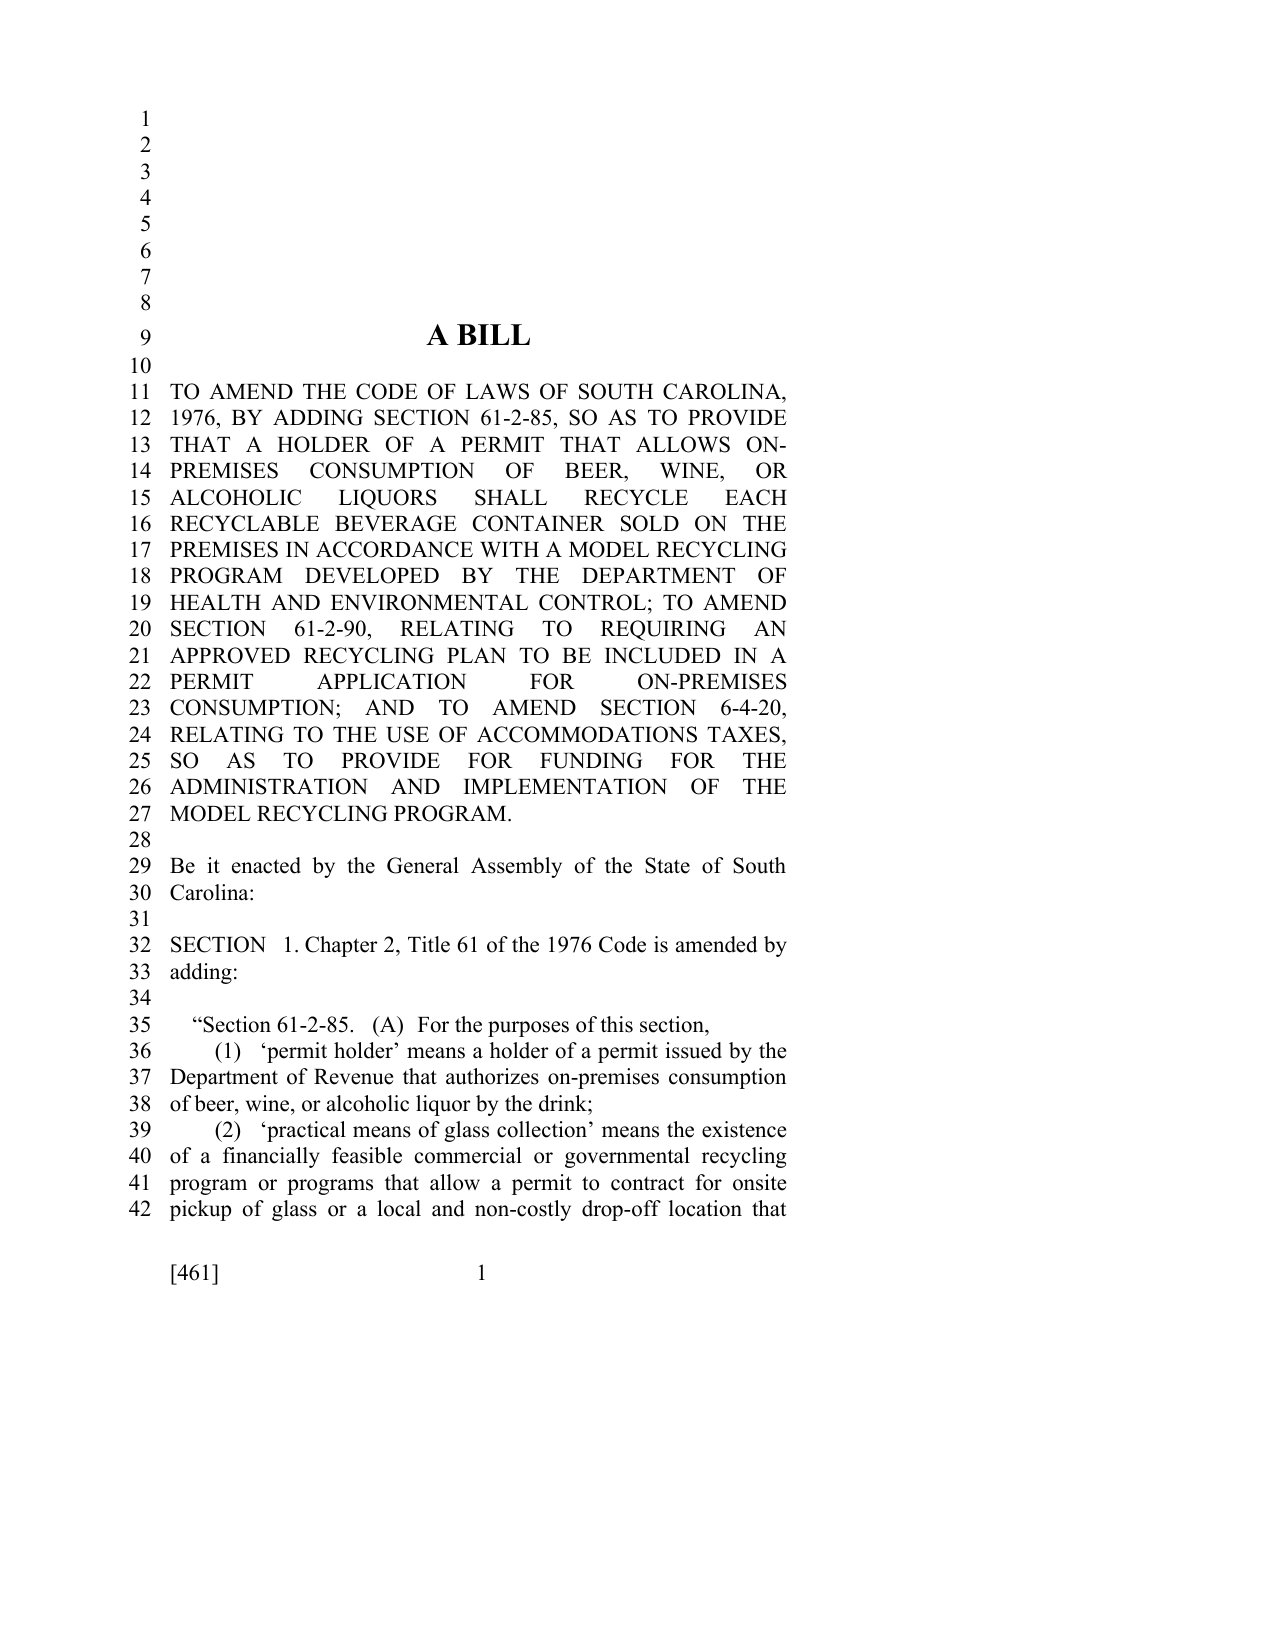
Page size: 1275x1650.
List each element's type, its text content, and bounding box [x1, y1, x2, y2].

text “Section 61-2-85. (A) For the purposes of this section, [169, 1011, 787, 1037]
text (1) ‘permit holder’ means a holder of a permit issued by the Department of Revenue that authorizes on-premises consumption of beer, wine, or alcoholic liquor by the drink; [169, 1037, 787, 1116]
text Be it enacted by the General Assembly of the State of South Carolina: [169, 852, 787, 905]
text TO AMEND THE CODE OF LAWS OF SOUTH CAROLINA, 1976, BY ADDING SECTION 61-2-85, SO AS TO PROVIDE THAT A HOLDER OF A PERMIT THAT ALLOWS ON-PREMISES CONSUMPTION OF BEER, WINE, OR ALCOHOLIC LIQUORS SHALL RECYCLE EACH RECYCLABLE BEVERAGE CONTAINER SOLD ON THE PREMISES IN ACCORDANCE WITH A MODEL RECYCLING PROGRAM DEVELOPED BY THE DEPARTMENT OF HEALTH AND ENVIRONMENTAL CONTROL; TO AMEND SECTION 61-2-90, RELATING TO REQUIRING AN APPROVED RECYCLING PLAN TO BE INCLUDED IN A PERMIT APPLICATION FOR ON-PREMISES CONSUMPTION; AND TO AMEND SECTION 6-4-20, RELATING TO THE USE OF ACCOMMODATIONS TAXES, SO AS TO PROVIDE FOR FUNDING FOR THE ADMINISTRATION AND IMPLEMENTATION OF THE MODEL RECYCLING PROGRAM. [169, 378, 787, 826]
text SECTION 1. Chapter 2, Title 61 of the 1976 Code is amended by adding: [169, 932, 787, 984]
text A BILL [169, 316, 787, 352]
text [169, 1116, 787, 1221]
